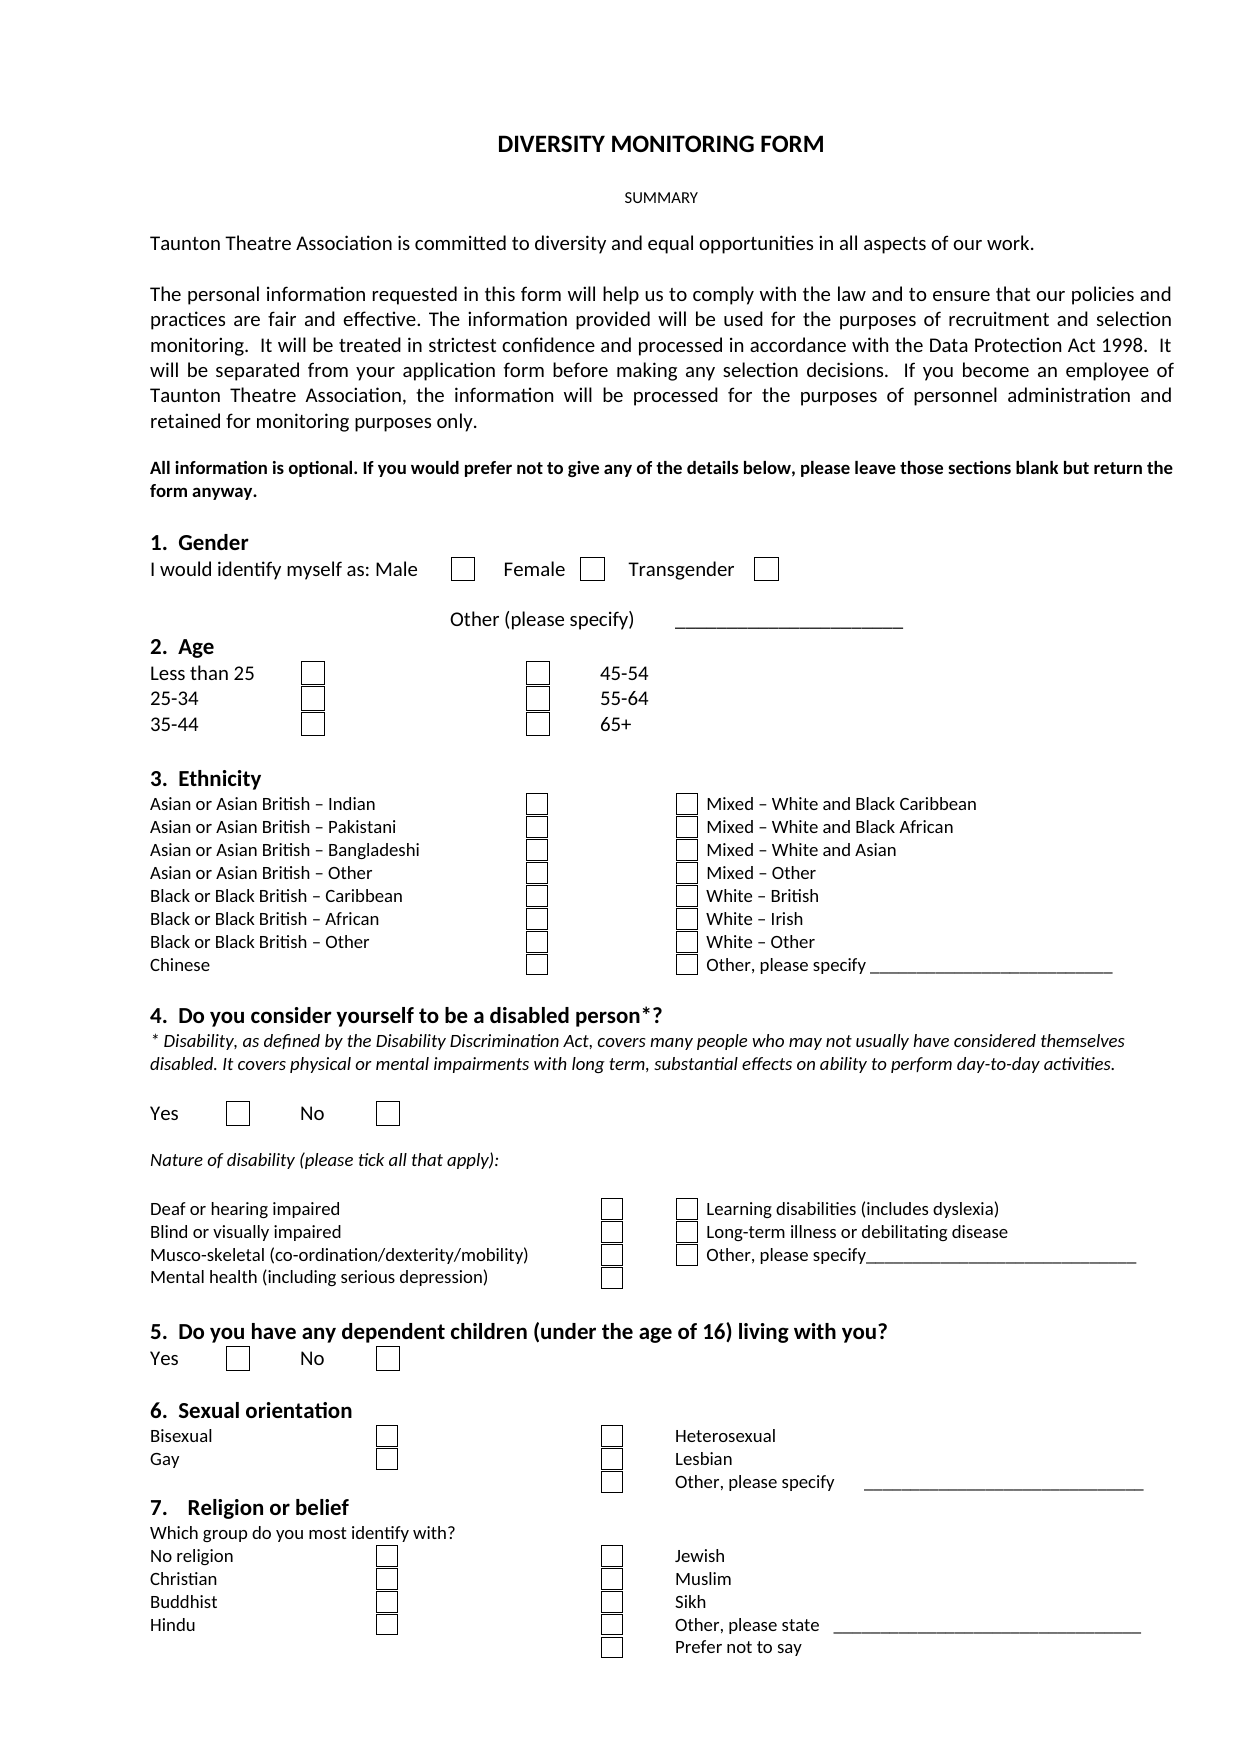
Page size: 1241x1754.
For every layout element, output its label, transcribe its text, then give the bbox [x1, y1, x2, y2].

text Yes No [150, 1100, 1175, 1126]
text Prefer not to say [150, 1636, 1175, 1658]
text Black or Black British – Other White – Other [150, 930, 1175, 953]
text Taunton Theatre Association is committed to diversity and equal opportunities in all aspects of our work. [150, 230, 1172, 256]
text Black or Black British – African White – Irish [150, 907, 1175, 930]
text Mental health (including serious depression) [150, 1266, 1175, 1289]
text Buddhist Sikh [150, 1590, 1175, 1613]
text Asian or Asian British – Bangladeshi Mixed – White and Asian [150, 838, 1175, 861]
text No religion Jewish [150, 1544, 1175, 1567]
text Other (please specify) ______________________ [375, 607, 1175, 632]
text Bisexual Heterosexual [150, 1424, 1175, 1447]
list Religion or belief [150, 1493, 1175, 1521]
text Chinese Other, please specify __________________________ [150, 953, 1175, 976]
text Asian or Asian British – Indian Mixed – White and Black Caribbean [150, 792, 1175, 815]
text Black or Black British – Caribbean White – British [150, 884, 1175, 907]
text * Disability, as defined by the Disability Discrimination Act, covers many people who may not usually have considered themselves disabled. It covers physical or mental impairments with long term, substantial effects on ability to perform day-to-day activities. [150, 1029, 1175, 1075]
text 2. Age [150, 632, 1175, 660]
text DIVERSITY MONITORING FORM [150, 128, 1172, 158]
text All information is optional. If you would prefer not to give any of the details below, please leave those sections blank but return the form anyway. [150, 456, 1210, 502]
text Asian or Asian British – Other Mixed – Other [150, 861, 1175, 884]
text Yes No [150, 1345, 1175, 1371]
text 3. Ethnicity [150, 764, 1175, 792]
text 5. Do you have any dependent children (under the age of 16) living with you? [150, 1317, 1175, 1345]
text Christian Muslim [150, 1567, 1175, 1590]
text Deaf or hearing impaired Learning disabilities (includes dyslexia) [150, 1197, 1175, 1220]
text Which group do you most identify with? [150, 1521, 1175, 1544]
text Musco-skeletal (co-ordination/dexterity/mobility) Other, please specify_____________________________ [150, 1243, 1175, 1266]
text Hindu Other, please state _________________________________ [150, 1613, 1175, 1636]
text The personal information requested in this form will help us to comply with the law and to ensure that our policies and practices are fair and effective. The information provided will be used for the purposes of recruitment and selection monitoring. It will be treated in strictest confidence and processed in accordance with the Data Protection Act 1998. It will be separated from your application form before making any selection decisions. If you become an employee of Taunton Theatre Association, the information will be processed for the purposes of personnel administration and retained for monitoring purposes only. [150, 281, 1175, 433]
text 4. Do you consider yourself to be a disabled person*? [150, 1001, 1175, 1029]
text Gay Lesbian [150, 1447, 1175, 1470]
text 1. Gender [150, 528, 1175, 556]
text Other, please specify ______________________________ [150, 1470, 1175, 1493]
text I would identify myself as: Male Female Transgender [150, 556, 1175, 581]
text Less than 25 45-54 [150, 660, 1175, 685]
text 35-44 65+ [150, 711, 1175, 736]
text Nature of disability (please tick all that apply): [150, 1149, 1175, 1172]
text 25-34 55-64 [150, 685, 1175, 711]
text SUMMARY [150, 187, 1172, 207]
text 6. Sexual orientation [150, 1396, 1175, 1424]
text Asian or Asian British – Pakistani Mixed – White and Black African [150, 815, 1175, 838]
text Blind or visually impaired Long-term illness or debilitating disease [150, 1220, 1175, 1243]
